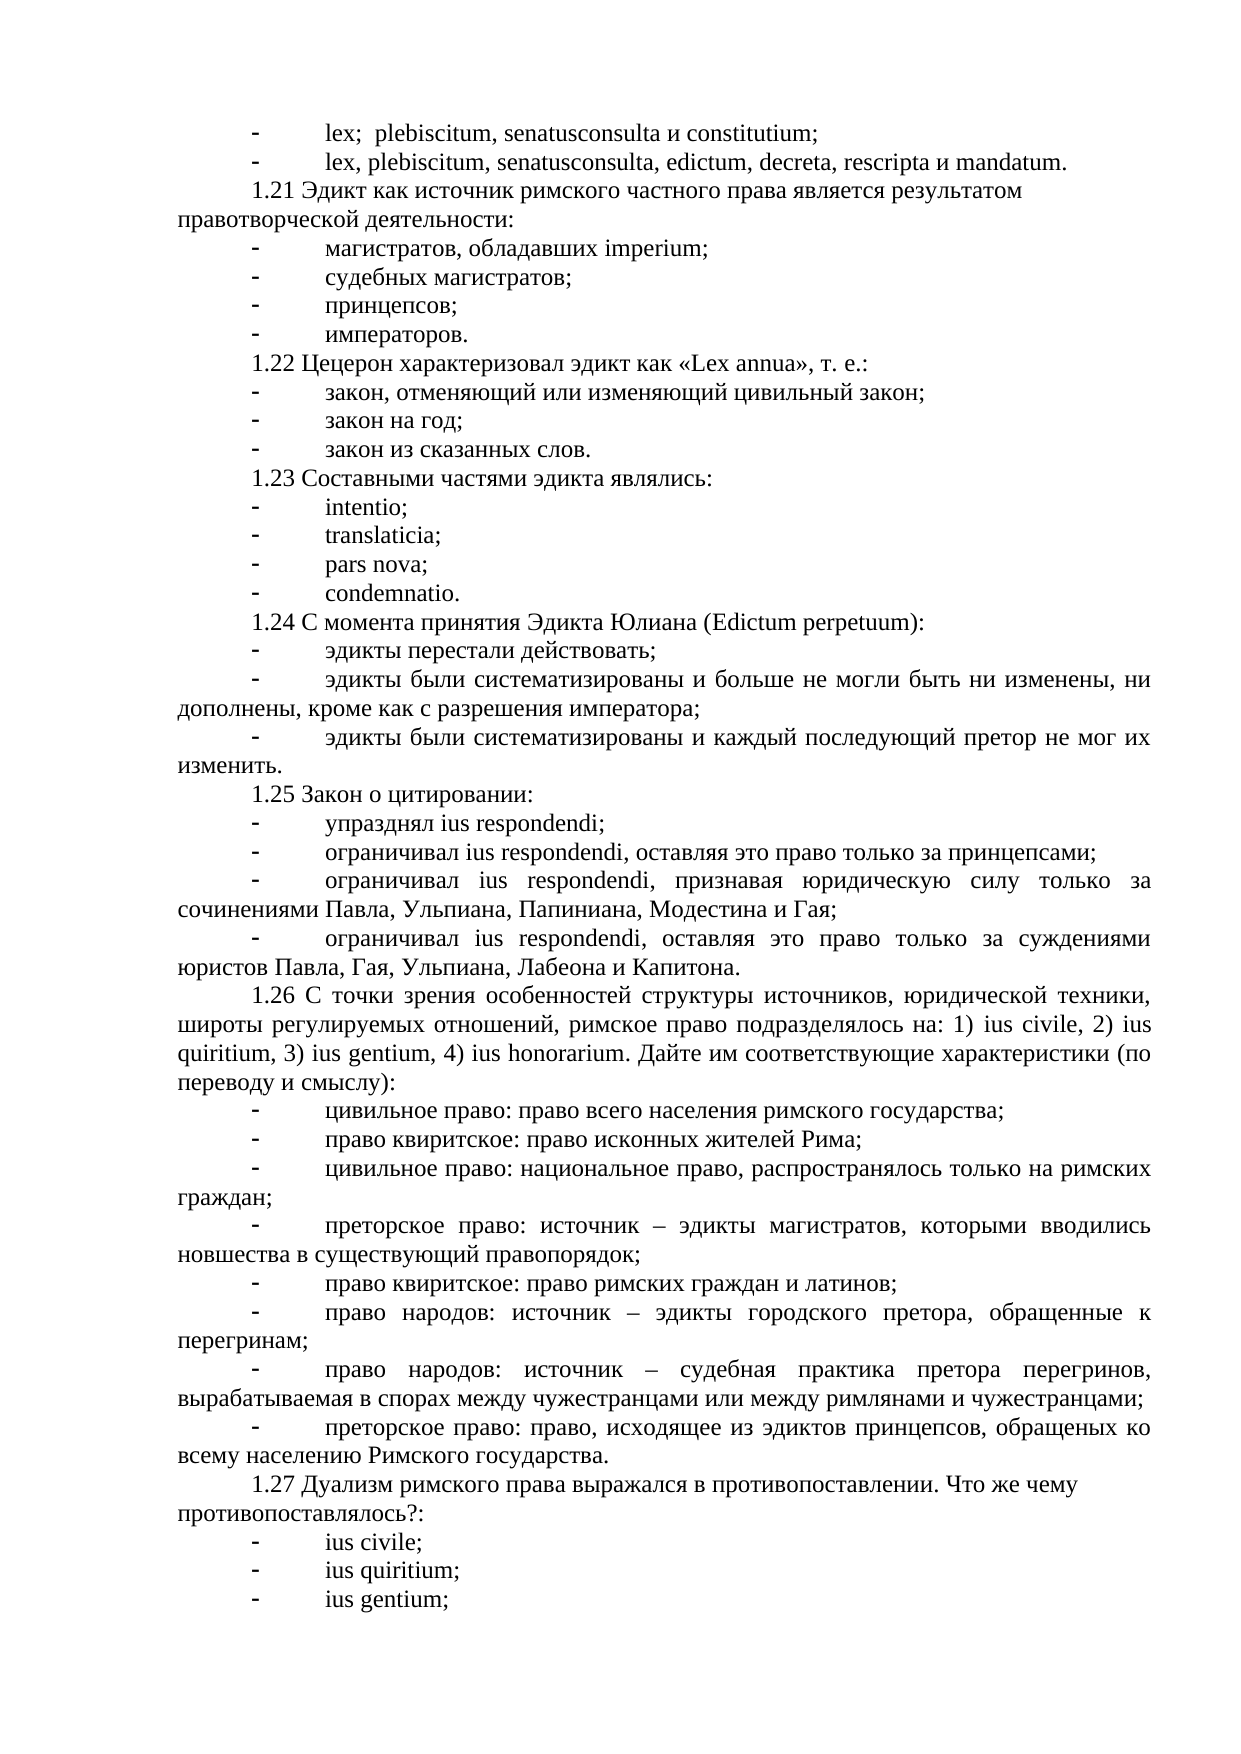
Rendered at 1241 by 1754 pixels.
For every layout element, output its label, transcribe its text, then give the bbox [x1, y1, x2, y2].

list преторское право: право, исходящее из эдиктов принцепсов, обращеных ко всему населению Римского государства. [177, 1412, 1152, 1469]
text 1.27 Дуализм римского пpава выpажался в пpотивопоставлении. Что же чему пpотивопоставлялось?: [177, 1469, 1152, 1527]
list lex; plebiscitum, senatusconsulta и constitutium; [177, 118, 1152, 147]
list ius quiritium; [177, 1556, 1152, 1584]
list ограничивал ius respondendi, оставляя это право только за суждениями юристов Павла, Гая, Ульпиана, Лабеона и Капитона. [177, 923, 1152, 981]
text 1.22 Цецеpон хаpактеpизовал эдикт как «Lex annua», т. е.: [177, 348, 1152, 377]
list ius gentium; [177, 1584, 1152, 1613]
text 1.26 С точки зрения особенностей структуры источников, юридической техники, широты регулируемых отношений, римское право подразделялось на: 1) ius civile, 2) ius quiritium, 3) ius gentium, 4) ius honorarium. Дайте им соответствующие характеристики (по переводу и смыслу): [177, 981, 1152, 1096]
list intentio; [177, 492, 1152, 521]
list право народов: источник – эдикты городского претора, обращенные к перегринам; [177, 1297, 1152, 1354]
text 1.23 Составными частями эдикта являлись: [177, 463, 1152, 492]
list императоров. [177, 319, 1152, 348]
list ius civile; [177, 1527, 1152, 1556]
list закон на год; [177, 406, 1152, 434]
text 1.21 Эдикт как источник pимского частного пpава является pезультатом правотворческой деятельности: [177, 176, 1152, 233]
list translaticia; [177, 521, 1152, 549]
list магистратов, обладавших imperium; [177, 233, 1152, 262]
list закон, отменяющий или изменяющий цивильный закон; [177, 377, 1152, 406]
text 1.25 Закон о цитировании: [177, 779, 1152, 808]
list право народов: источник – судебная практика претора перегринов, вырабатываемая в спорах между чужестранцами или между римлянами и чужестранцами; [177, 1354, 1152, 1412]
list ограничивал ius respondendi, оставляя это право только за принцепсами; [177, 837, 1152, 866]
text 1.24 C момента принятия Эдикта Юлиана (Edictum perpetuum): [177, 607, 1152, 636]
list цивильное право: национальное право, распространялось только на римских граждан; [177, 1153, 1152, 1211]
list эдикты перестали действовать; [177, 636, 1152, 664]
list ограничивал ius respondendi, признавая юридическую силу только за сочинениями Павла, Ульпиана, Папиниана, Модестина и Гая; [177, 866, 1152, 923]
list право квиритское: право исконных жителей Рима; [177, 1124, 1152, 1153]
list право квиритское: право римских граждан и латинов; [177, 1268, 1152, 1297]
list упразднял ius respondendi; [177, 808, 1152, 837]
list принцепсов; [177, 291, 1152, 319]
list lex, plebiscitum, senatusconsulta, edictum, decreta, rescripta и mandatum. [177, 147, 1152, 176]
list эдикты были систематизированы и больше не могли быть ни изменены, ни дополнены, кроме как с разрешения императора; [177, 664, 1152, 722]
list цивильное право: право всего населения римского государства; [177, 1096, 1152, 1124]
list condemnatio. [177, 578, 1152, 607]
list судебных магистратов; [177, 262, 1152, 291]
list pars nova; [177, 549, 1152, 578]
list преторское право: источник – эдикты магистратов, которыми вводились новшества в существующий правопорядок; [177, 1211, 1152, 1268]
list закон из сказанных слов. [177, 434, 1152, 463]
list эдикты были систематизированы и каждый последующий претор не мог их изменить. [177, 722, 1152, 779]
